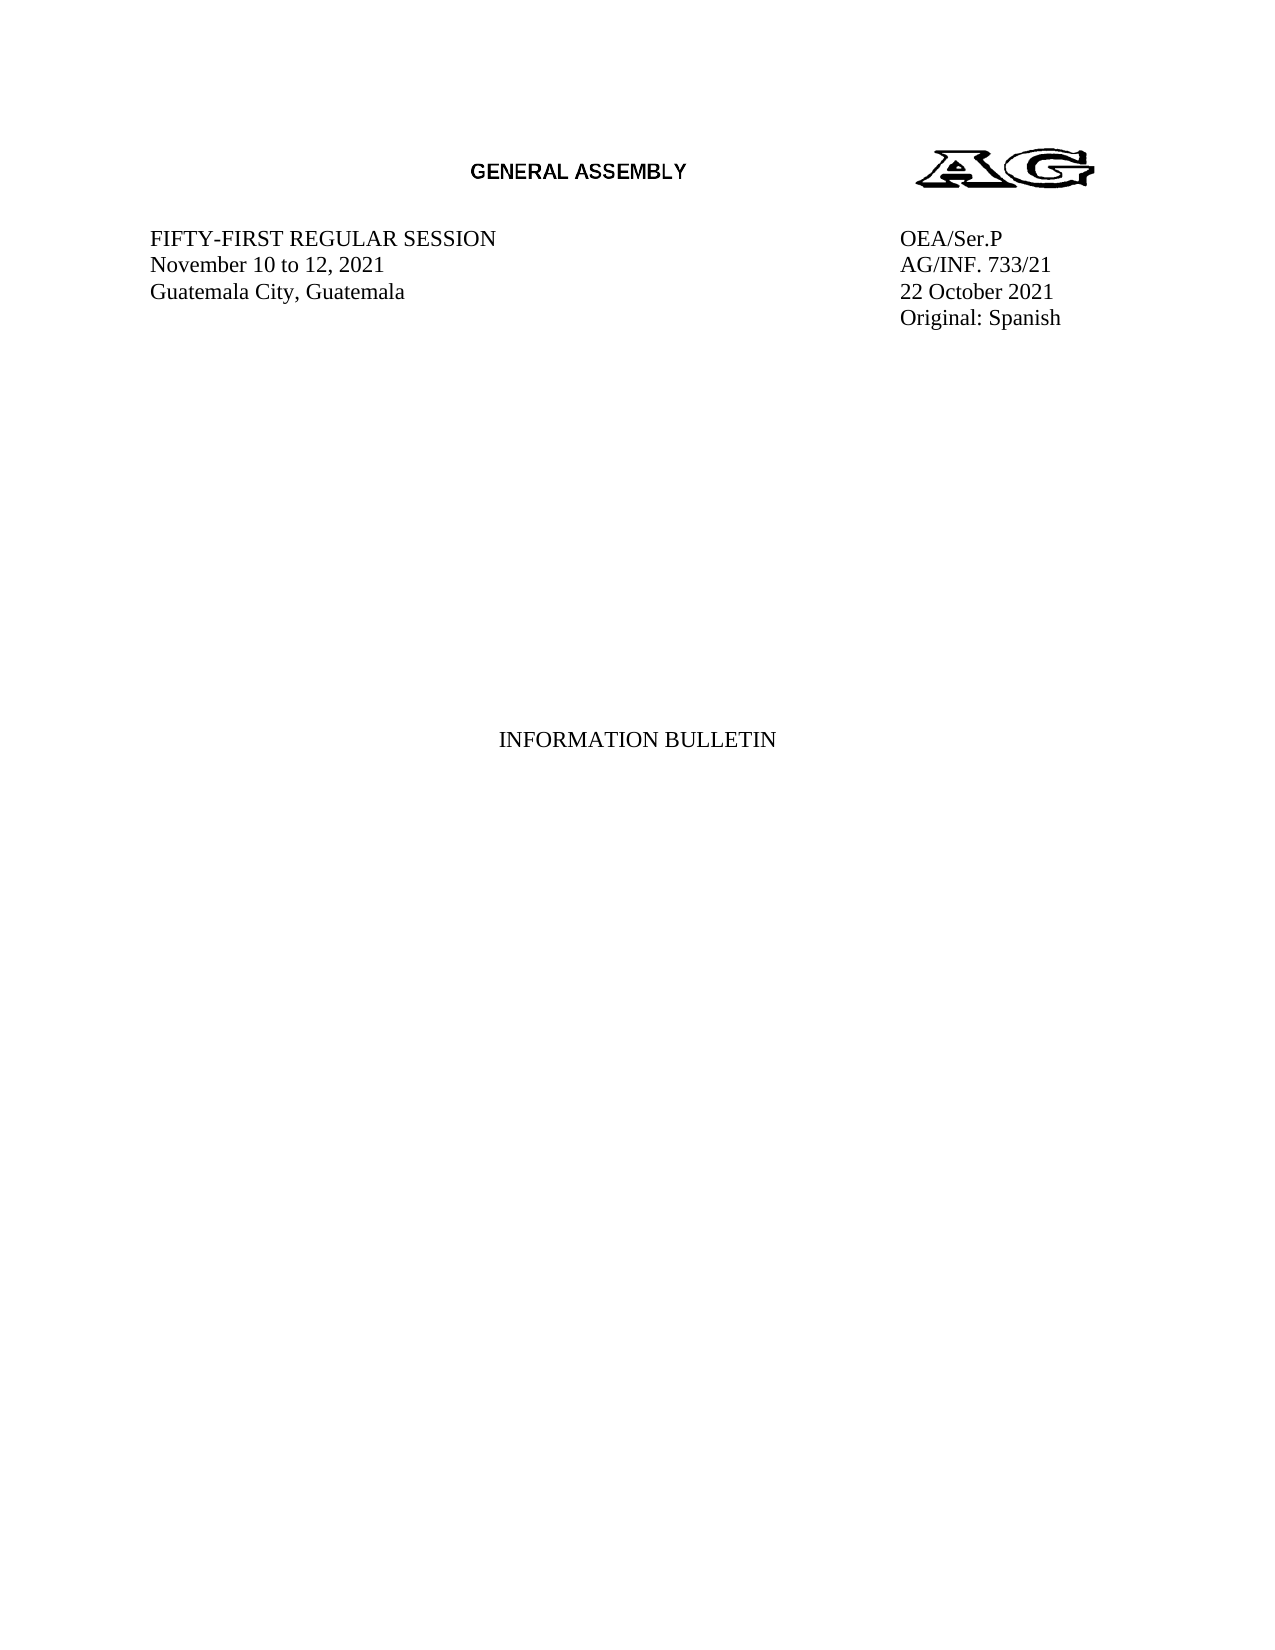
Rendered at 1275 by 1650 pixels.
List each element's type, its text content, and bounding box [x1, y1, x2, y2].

text November 10 to 12, 2021 AG/INF. 733/21 [150, 251, 1275, 278]
text Original: Spanish [150, 304, 1241, 330]
text INFORMATION BULLETIN [150, 726, 1125, 752]
text Guatemala City, Guatemala 22 October 2021 [150, 278, 1241, 304]
text FIFTY-FIRST REGULAR SESSION OEA/Ser.P [150, 225, 1241, 251]
